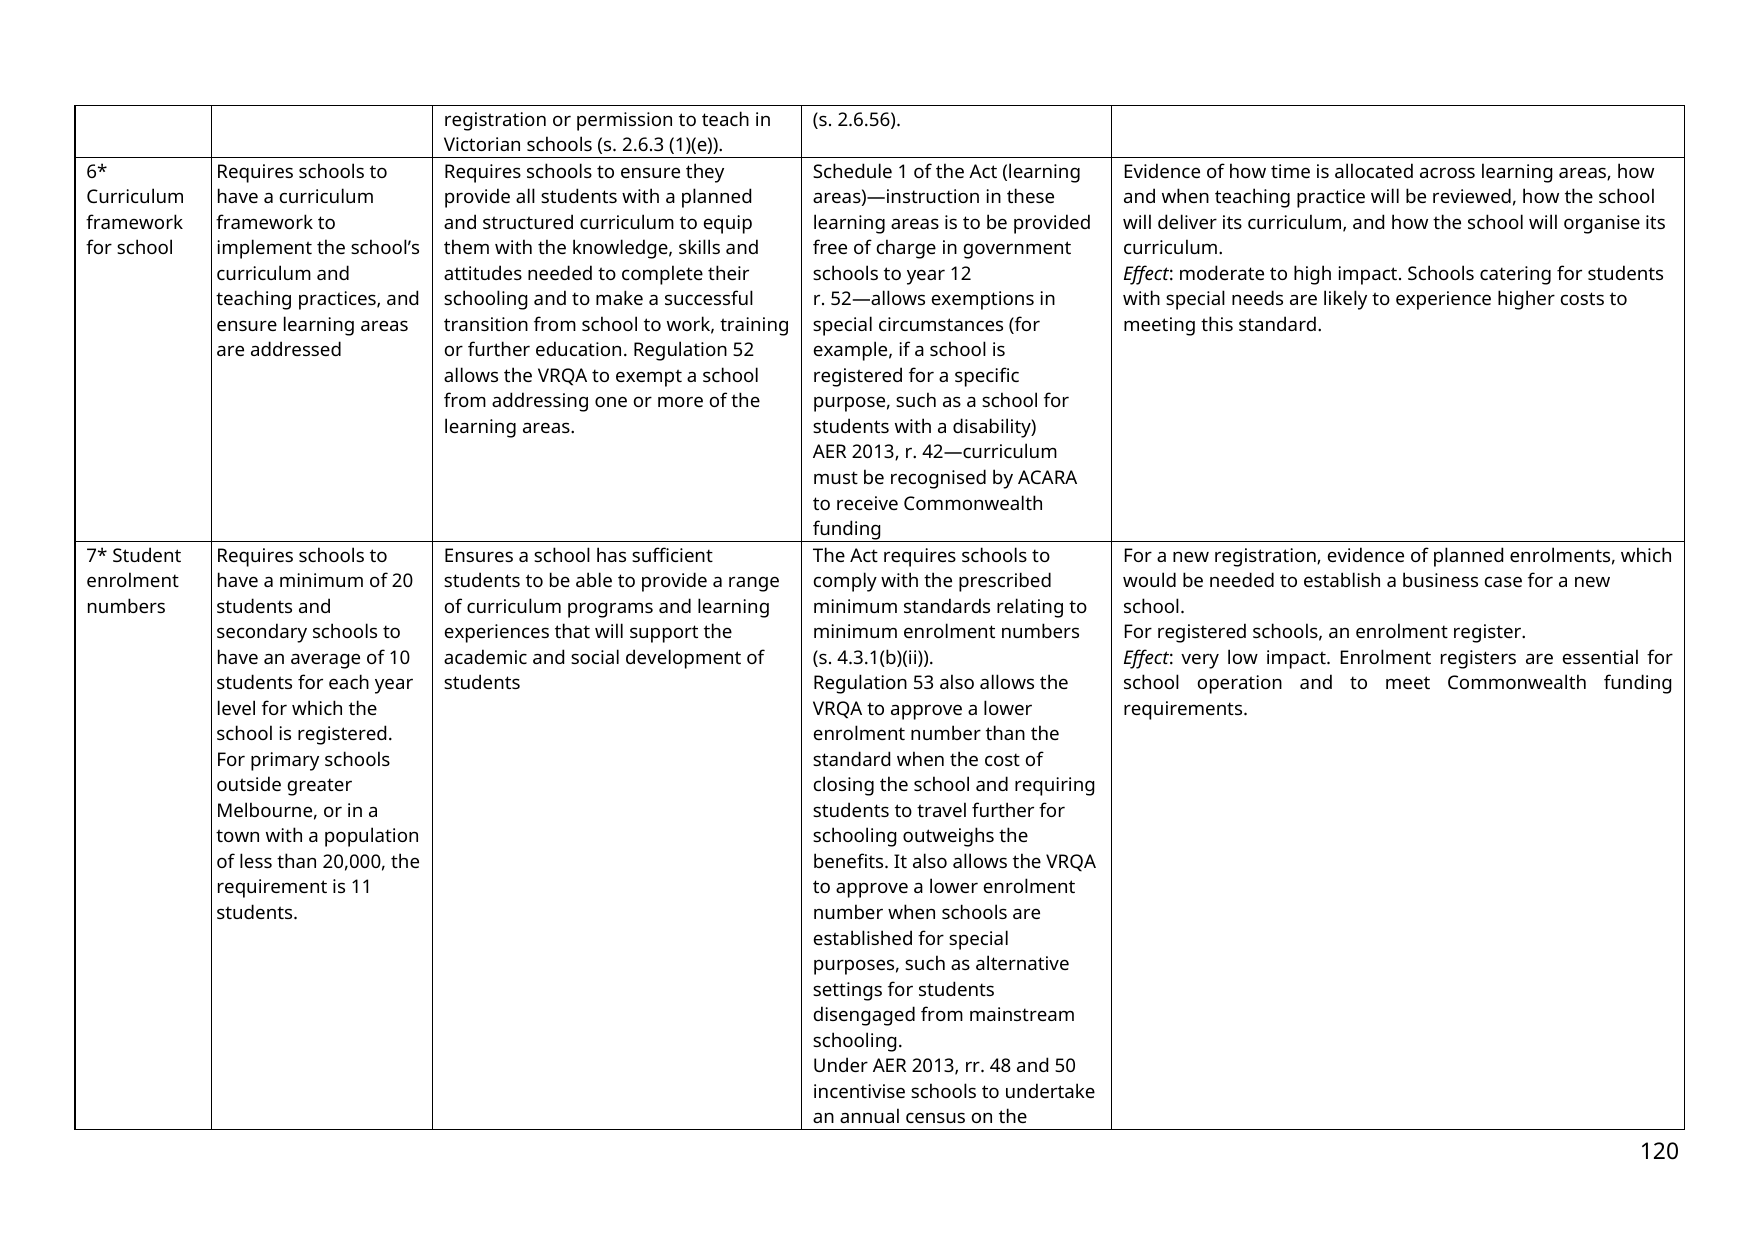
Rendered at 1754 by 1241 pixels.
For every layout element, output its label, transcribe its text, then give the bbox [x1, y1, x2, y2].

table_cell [212, 106, 432, 157]
table_cell Requires schools to have a curriculum framework to implement the school’s curriculum and teaching practices, and ensure learning areas are addressed [212, 158, 432, 541]
table_cell Requires schools to ensure they provide all students with a planned and structured curriculum to equip them with the knowledge, skills and attitudes needed to complete their schooling and to make a successful transition from school to work, training or further education. Regulation 52 allows the VRQA to exempt a school from addressing one or more of the learning areas. [433, 158, 801, 541]
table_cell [1112, 542, 1684, 1129]
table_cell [802, 106, 1111, 157]
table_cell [76, 542, 211, 1129]
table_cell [433, 542, 801, 1129]
table_cell Evidence of how time is allocated across learning areas, how and when teaching practice will be reviewed, how the school will deliver its curriculum, and how the school will organise its curriculum. Effect: moderate to high impact. Schools catering for students with special needs are likely to experience higher costs to meeting this standard. [1112, 158, 1684, 541]
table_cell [802, 542, 1111, 1129]
table_cell 6* Curriculum framework for school [76, 158, 211, 541]
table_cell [1112, 106, 1684, 157]
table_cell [76, 106, 211, 157]
table_cell Schedule 1 of the Act (learning areas)—instruction in these learning areas is to be provided free of charge in government schools to year 12 r. 52—allows exemptions in special circumstances (for example, if a school is registered for a specific purpose, such as a school for students with a disability) AER 2013, r. 42—curriculum must be recognised by ACARA to receive Commonwealth funding [802, 158, 1111, 541]
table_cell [433, 106, 801, 157]
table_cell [212, 542, 432, 1129]
